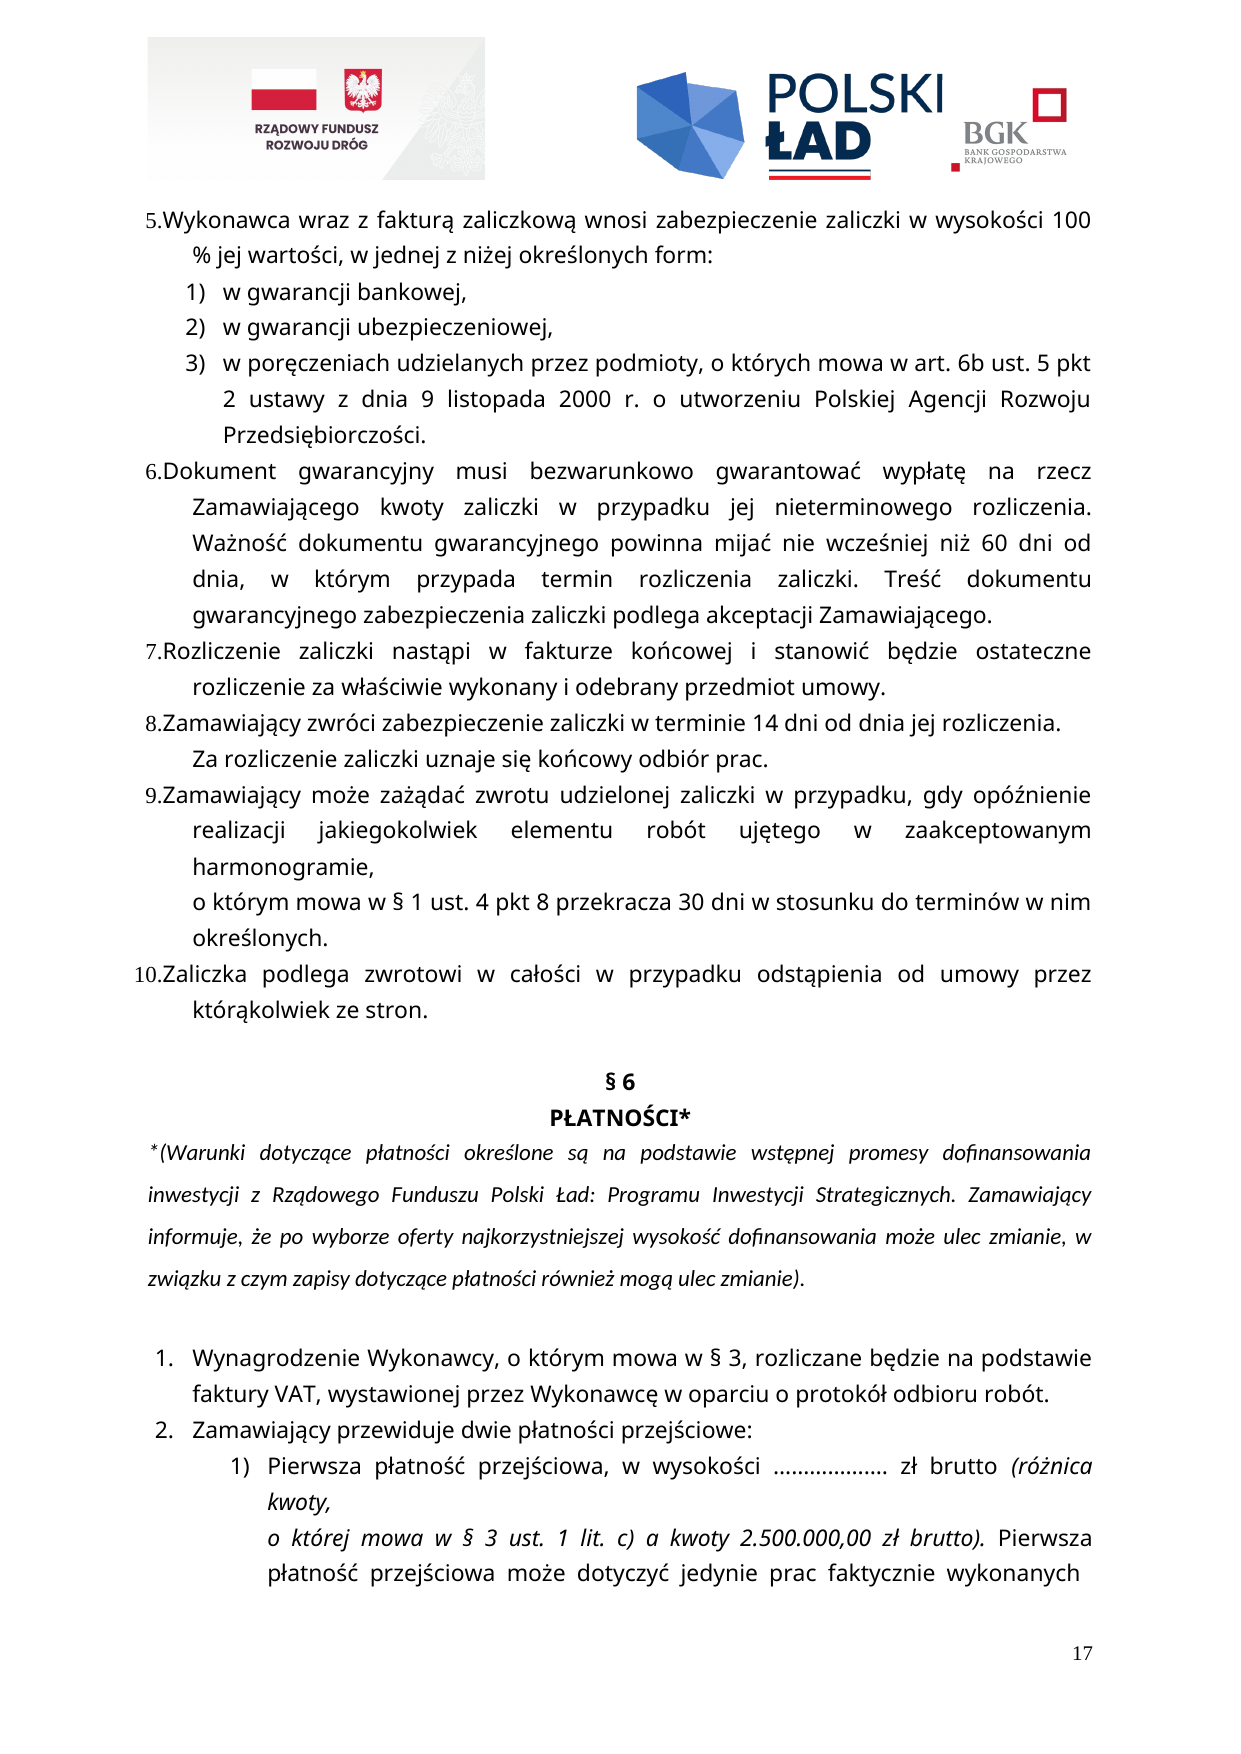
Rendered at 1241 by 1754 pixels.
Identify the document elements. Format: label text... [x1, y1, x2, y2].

list w gwarancji ubezpieczeniowej, [185, 311, 1093, 343]
picture [636, 72, 1075, 180]
picture [147, 37, 486, 180]
text § 6 [148, 1066, 1093, 1097]
list Wykonawca wraz z fakturą zaliczkową wnosi zabezpieczenie zaliczki w wysokości 100 % jej wartości, w jednej z niżej określonych form: [162, 203, 1093, 271]
text *(Warunki dotyczące płatności określone są na podstawie wstępnej promesy dofinansowania inwestycji z Rządowego Funduszu Polski Ład: Programu Inwestycji Strategicznych. Zamawiający informuje, że po wyborze oferty najkorzystniejszej wysokość dofinansowania może ulec zmianie, w związku z czym zapisy dotyczące płatności również mogą ulec zmianie). [148, 1138, 1093, 1292]
list w poręczeniach udzielanych przez podmioty, o których mowa w art. 6b ust. 5 pkt 2 ustawy z dnia 9 listopada 2000 r. o utworzeniu Polskiej Agencji Rozwoju Przedsiębiorczości. [185, 347, 1093, 450]
list Rozliczenie zaliczki nastąpi w fakturze końcowej i stanowić będzie ostateczne rozliczenie za właściwie wykonany i odebrany przedmiot umowy. [162, 635, 1093, 702]
list Zamawiający przewiduje dwie płatności przejściowe: [154, 1414, 1093, 1445]
text PŁATNOŚCI* [148, 1102, 1093, 1133]
list Zaliczka podlega zwrotowi w całości w przypadku odstąpienia od umowy przez którąkolwiek ze stron. [162, 958, 1093, 1025]
list Zamawiający może zażądać zwrotu udzielonej zaliczki w przypadku, gdy opóźnienie realizacji jakiegokolwiek elementu robót ujętego w zaakceptowanym harmonogramie, o którym mowa w § 1 ust. 4 pkt 8 przekracza 30 dni w stosunku do terminów w nim określonych. [162, 778, 1093, 953]
list Dokument gwarancyjny musi bezwarunkowo gwarantować wypłatę na rzecz Zamawiającego kwoty zaliczki w przypadku jej nieterminowego rozliczenia. Ważność dokumentu gwarancyjnego powinna mijać nie wcześniej niż 60 dni od dnia, w którym przypada termin rozliczenia zaliczki. Treść dokumentu gwarancyjnego zabezpieczenia zaliczki podlega akceptacji Zamawiającego. [162, 455, 1093, 630]
list Zamawiający zwróci zabezpieczenie zaliczki w terminie 14 dni od dnia jej rozliczenia. Za rozliczenie zaliczki uznaje się końcowy odbiór prac. [162, 707, 1093, 774]
list Wynagrodzenie Wykonawcy, o którym mowa w § 3, rozliczane będzie na podstawie faktury VAT, wystawionej przez Wykonawcę w oparciu o protokół odbioru robót. [154, 1342, 1093, 1409]
list w gwarancji bankowej, [185, 275, 1093, 307]
